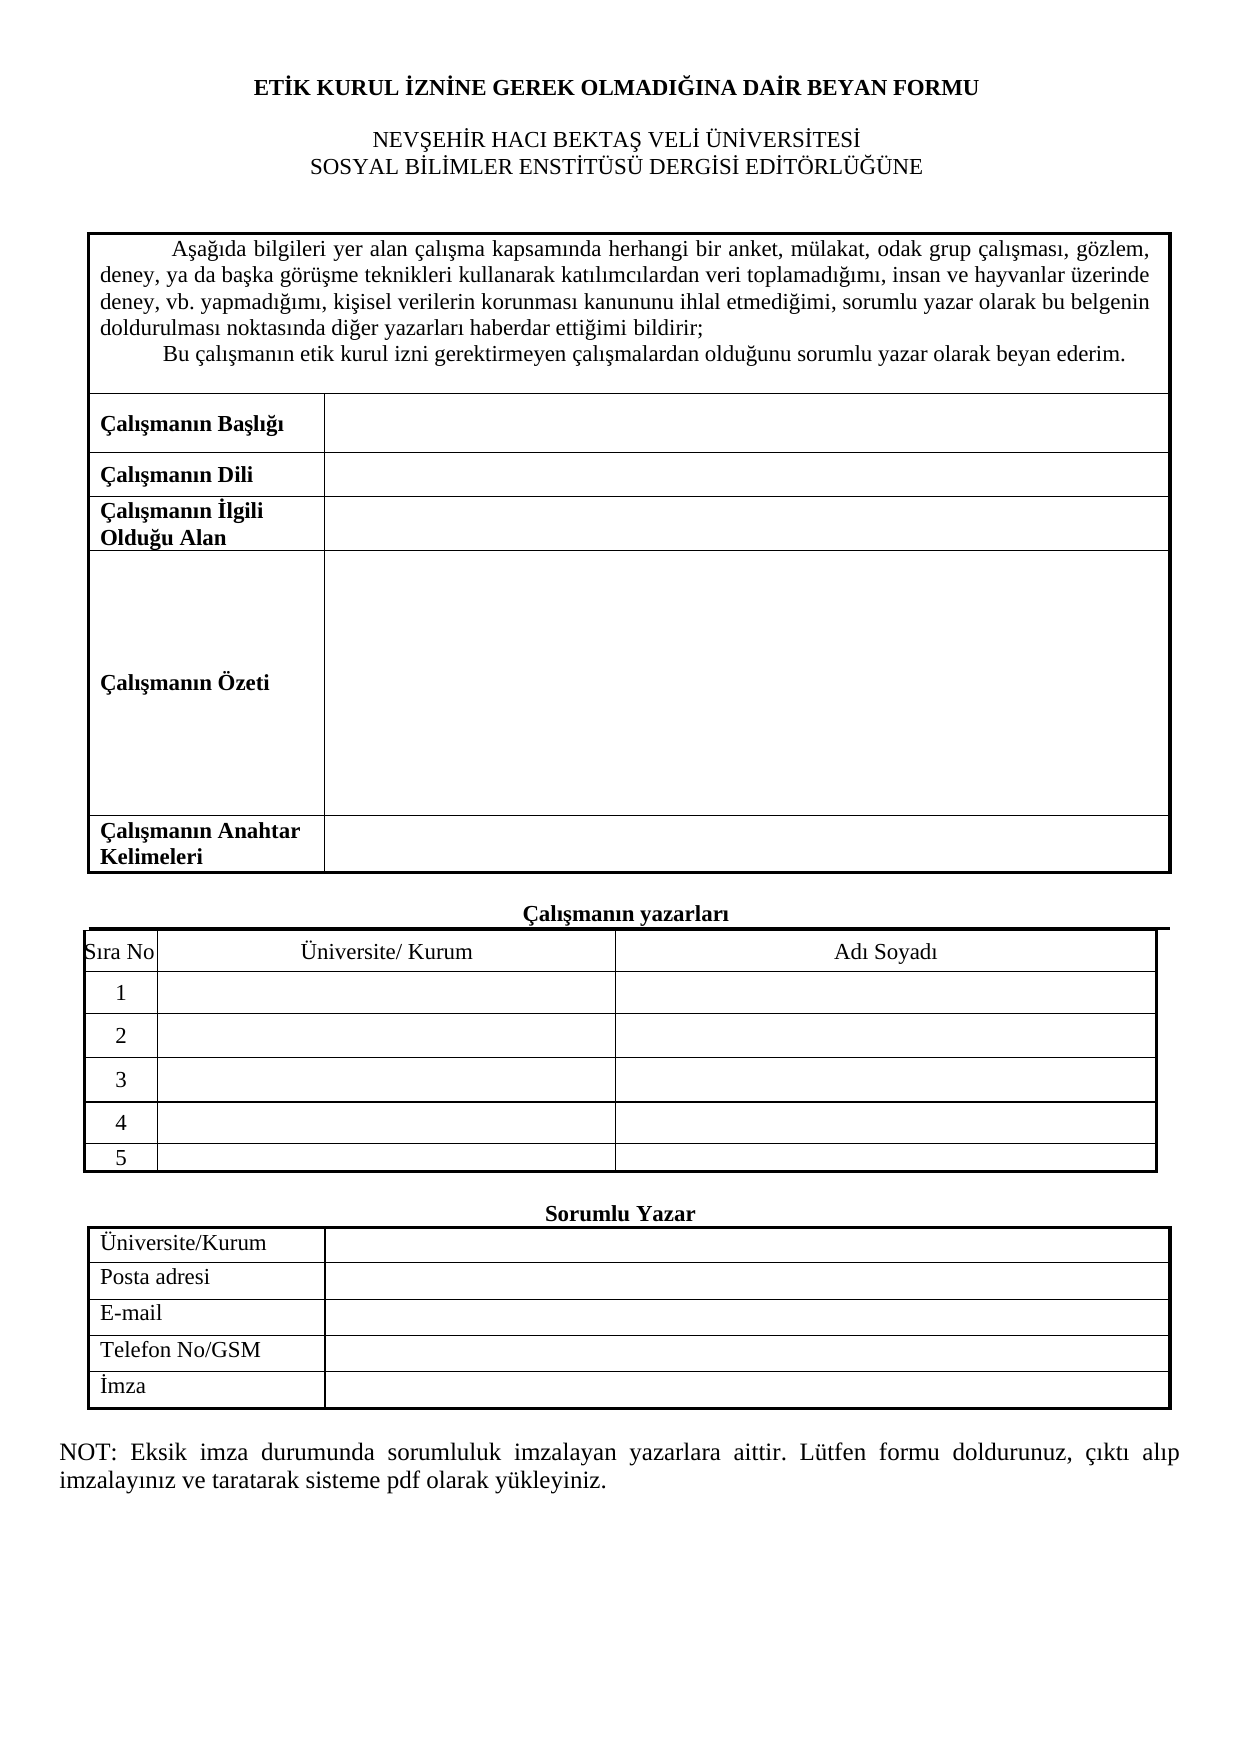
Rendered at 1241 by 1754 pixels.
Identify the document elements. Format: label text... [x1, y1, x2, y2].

table_cell [325, 551, 1168, 814]
table_cell Çalışmanın Dili [90, 453, 324, 496]
table_cell [326, 1336, 1168, 1371]
table_cell Çalışmanın İlgili Olduğu Alan [90, 497, 324, 550]
table_header Üniversite/Kurum [90, 1229, 324, 1262]
table_cell 5 [86, 1144, 157, 1170]
table_cell Çalışmanın Başlığı [90, 394, 324, 452]
table_header Adı Soyadı [616, 931, 1155, 971]
table_cell [325, 453, 1168, 496]
table_cell Çalışmanın yazarları [89, 874, 1170, 927]
table_cell [616, 1058, 1155, 1101]
table_cell [326, 1372, 1168, 1407]
table_cell Çalışmanın Anahtar Kelimeleri [90, 816, 324, 871]
table_cell Telefon No/GSM [90, 1336, 324, 1371]
table_cell [158, 1014, 615, 1057]
table_cell 3 [86, 1058, 157, 1101]
table_cell [326, 1263, 1168, 1298]
table_cell [158, 1144, 615, 1170]
table_cell [158, 1058, 615, 1101]
table_cell [158, 1103, 615, 1143]
table_cell [326, 1300, 1168, 1335]
table_cell 2 [86, 1014, 157, 1057]
table_cell [325, 497, 1168, 550]
table_cell [616, 972, 1155, 1012]
table_header Sıra No [86, 931, 157, 971]
table_cell E-mail [90, 1300, 324, 1335]
text NOT: Eksik imza durumunda sorumluluk imzalayan yazarlara aittir. Lütfen formu doldurunuz, çıktı alıp imzalayınız ve taratarak sisteme pdf olarak yükleyiniz. [59, 1437, 1181, 1494]
subtitle SOSYAL BİLİMLER ENSTİTÜSÜ DERGİSİ EDİTÖRLÜĞÜNE [59, 153, 1174, 179]
table_cell [616, 1144, 1155, 1170]
table_cell Çalışmanın Özeti [90, 551, 324, 814]
table_cell Posta adresi [90, 1263, 324, 1298]
table_header [326, 1229, 1168, 1262]
table_cell [158, 972, 615, 1012]
table_cell [325, 394, 1168, 452]
table_cell 4 [86, 1103, 157, 1143]
subtitle NEVŞEHİR HACI BEKTAŞ VELİ ÜNİVERSİTESİ [59, 127, 1174, 153]
table_cell 1 [86, 972, 157, 1012]
table_cell [616, 1014, 1155, 1057]
table_header Üniversite/ Kurum [158, 931, 615, 971]
table_cell İmza [90, 1372, 324, 1407]
subtitle ETİK KURUL İZNİNE GEREK OLMADIĞINA DAİR BEYAN FORMU [59, 74, 1174, 100]
table_header Aşağıda bilgileri yer alan çalışma kapsamında herhangi bir anket, mülakat, odak grup çalışması, gözlem, deney, ya da başka görüşme teknikleri kullanarak katılımcılardan veri toplamadığımı, insan ve hayvanlar üzerinde deney, vb. yapmadığımı, kişisel verilerin korunması kanununu ihlal etmediğimi, sorumlu yazar olarak bu belgenin doldurulması noktasında diğer yazarları haberdar ettiğimi bildirir; Bu çalışmanın etik kurul izni gerektirmeyen çalışmalardan olduğunu sorumlu yazar olarak beyan ederim. [90, 235, 1168, 393]
text Sorumlu Yazar [44, 1199, 1196, 1226]
table_cell [616, 1103, 1155, 1143]
table_cell [325, 816, 1168, 871]
